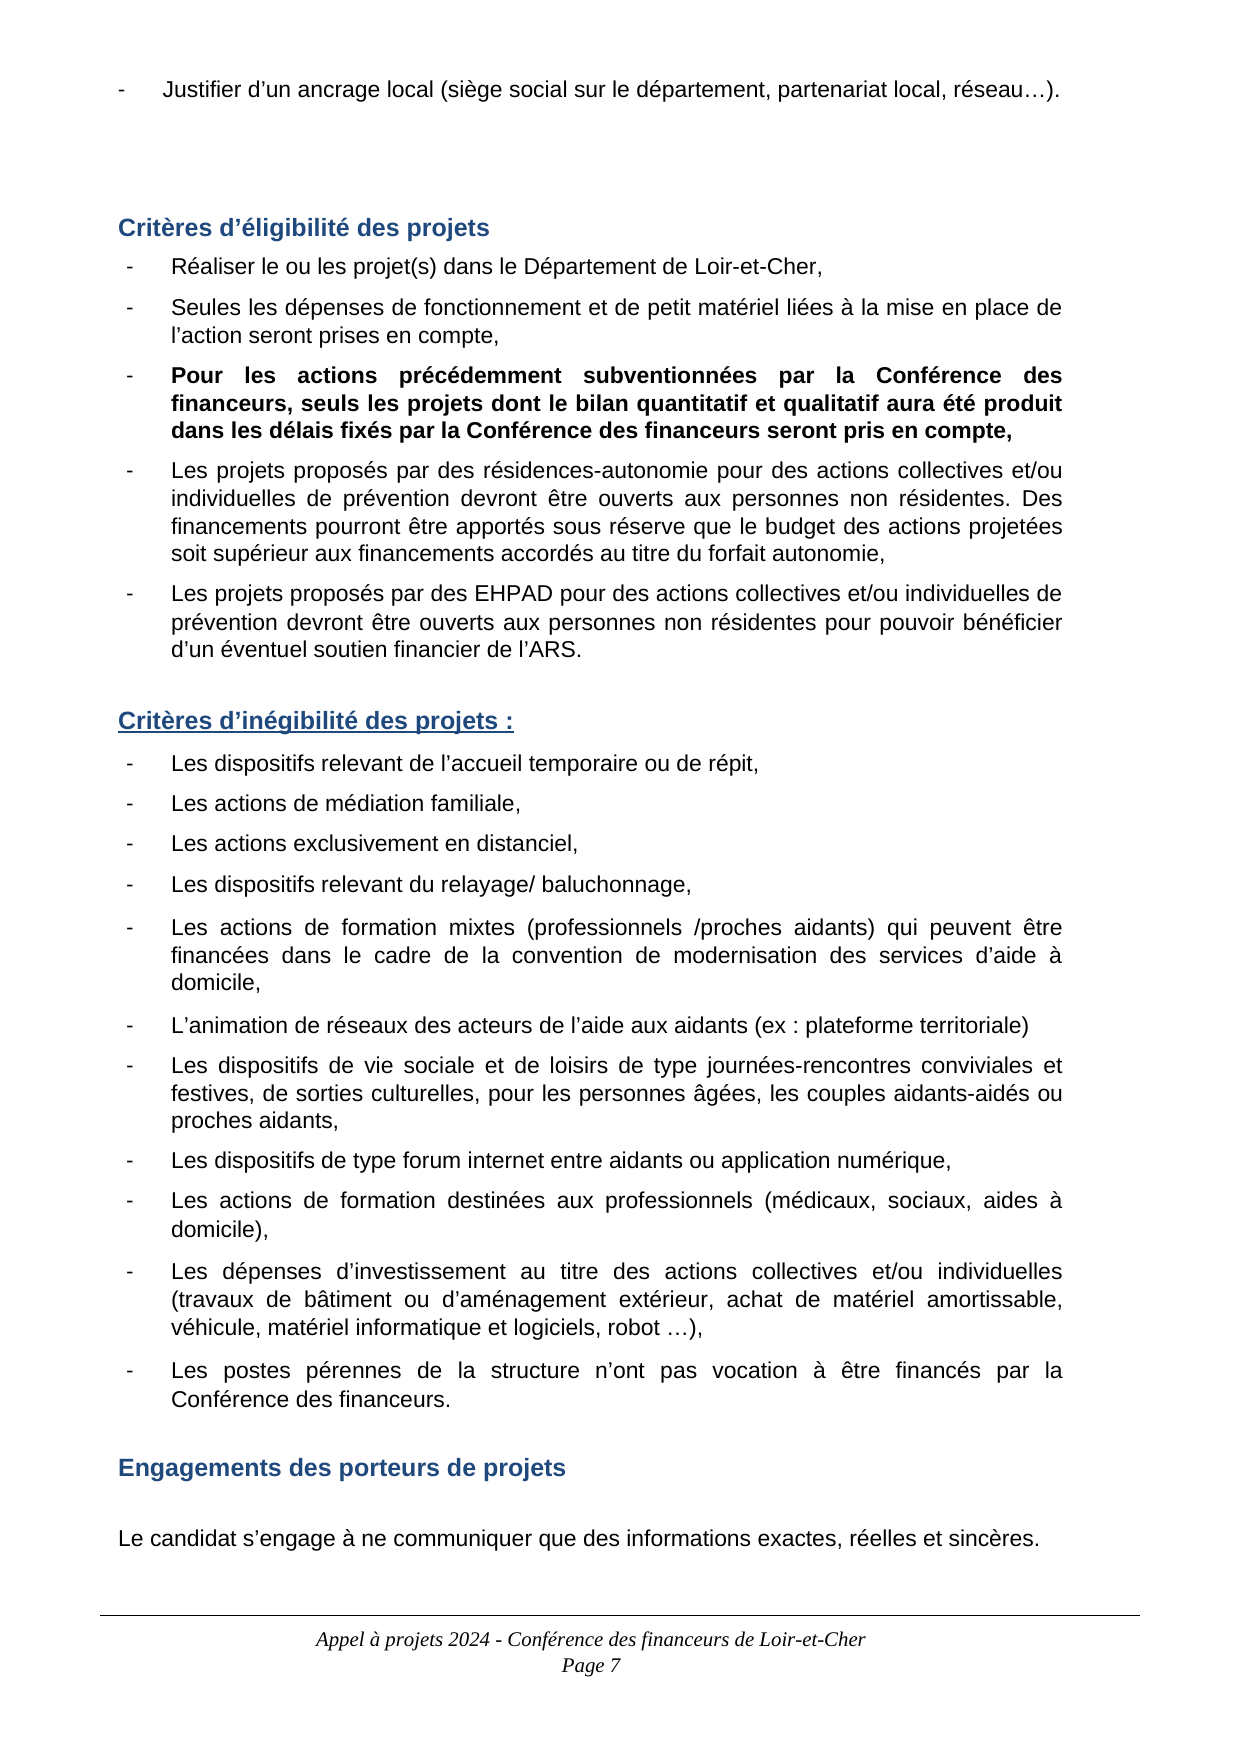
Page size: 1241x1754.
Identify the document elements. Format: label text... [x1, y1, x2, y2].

list Réaliser le ou les projet(s) dans le Département de Loir-et-Cher, [126, 252, 1063, 280]
list Les dispositifs relevant du relayage/ baluchonnage, [126, 870, 1063, 898]
list Les dispositifs de type forum internet entre aidants ou application numérique, [126, 1146, 1063, 1174]
list Les dépenses d’investissement au titre des actions collectives et/ou individuelles (travaux de bâtiment ou d’aménagement extérieur, achat de matériel amortissable, véhicule, matériel informatique et logiciels, robot …), [126, 1257, 1063, 1340]
list Pour les actions précédemment subventionnées par la Conférence des financeurs, seuls les projets dont le bilan quantitatif et qualitatif aura été produit dans les délais fixés par la Conférence des financeurs seront pris en compte, [126, 361, 1063, 443]
list Seules les dépenses de fonctionnement et de petit matériel liées à la mise en place de l’action seront prises en compte, [126, 293, 1063, 348]
list L’animation de réseaux des acteurs de l’aide aux aidants (ex : plateforme territoriale) [126, 1011, 1063, 1039]
list Les actions de médiation familiale, [126, 789, 1063, 817]
list Les projets proposés par des résidences-autonomie pour des actions collectives et/ou individuelles de prévention devront être ouverts aux personnes non résidentes. Des financements pourront être apportés sous réserve que le budget des actions projetées soit supérieur aux financements accordés au titre du forfait autonomie, [126, 456, 1063, 567]
list Les dispositifs relevant de l’accueil temporaire ou de répit, [126, 749, 1063, 777]
list Les actions de formation destinées aux professionnels (médicaux, sociaux, aides à domicile), [126, 1186, 1063, 1242]
subtitle Engagements des porteurs de projets [118, 1453, 1091, 1482]
list Les dispositifs de vie sociale et de loisirs de type journées-rencontres conviviales et festives, de sorties culturelles, pour les personnes âgées, les couples aidants-aidés ou proches aidants, [126, 1051, 1063, 1133]
text Critères d’inégibilité des projets : [118, 706, 1091, 735]
list Les actions de formation mixtes (professionnels /proches aidants) qui peuvent être financées dans le cadre de la convention de modernisation des services d’aide à domicile, [126, 913, 1063, 996]
text Le candidat s’engage à ne communiquer que des informations exactes, réelles et sincères. [118, 1524, 1063, 1551]
list Les projets proposés par des EHPAD pour des actions collectives et/ou individuelles de prévention devront être ouverts aux personnes non résidentes pour pouvoir bénéficier d’un éventuel soutien financier de l’ARS. [126, 579, 1063, 662]
subtitle Critères d’éligibilité des projets [118, 213, 1091, 242]
list Justifier d’un ancrage local (siège social sur le département, partenariat local, réseau…). [118, 75, 1063, 103]
list Les postes pérennes de la structure n’ont pas vocation à être financés par la Conférence des financeurs. [126, 1357, 1063, 1412]
list Les actions exclusivement en distanciel, [126, 829, 1063, 858]
